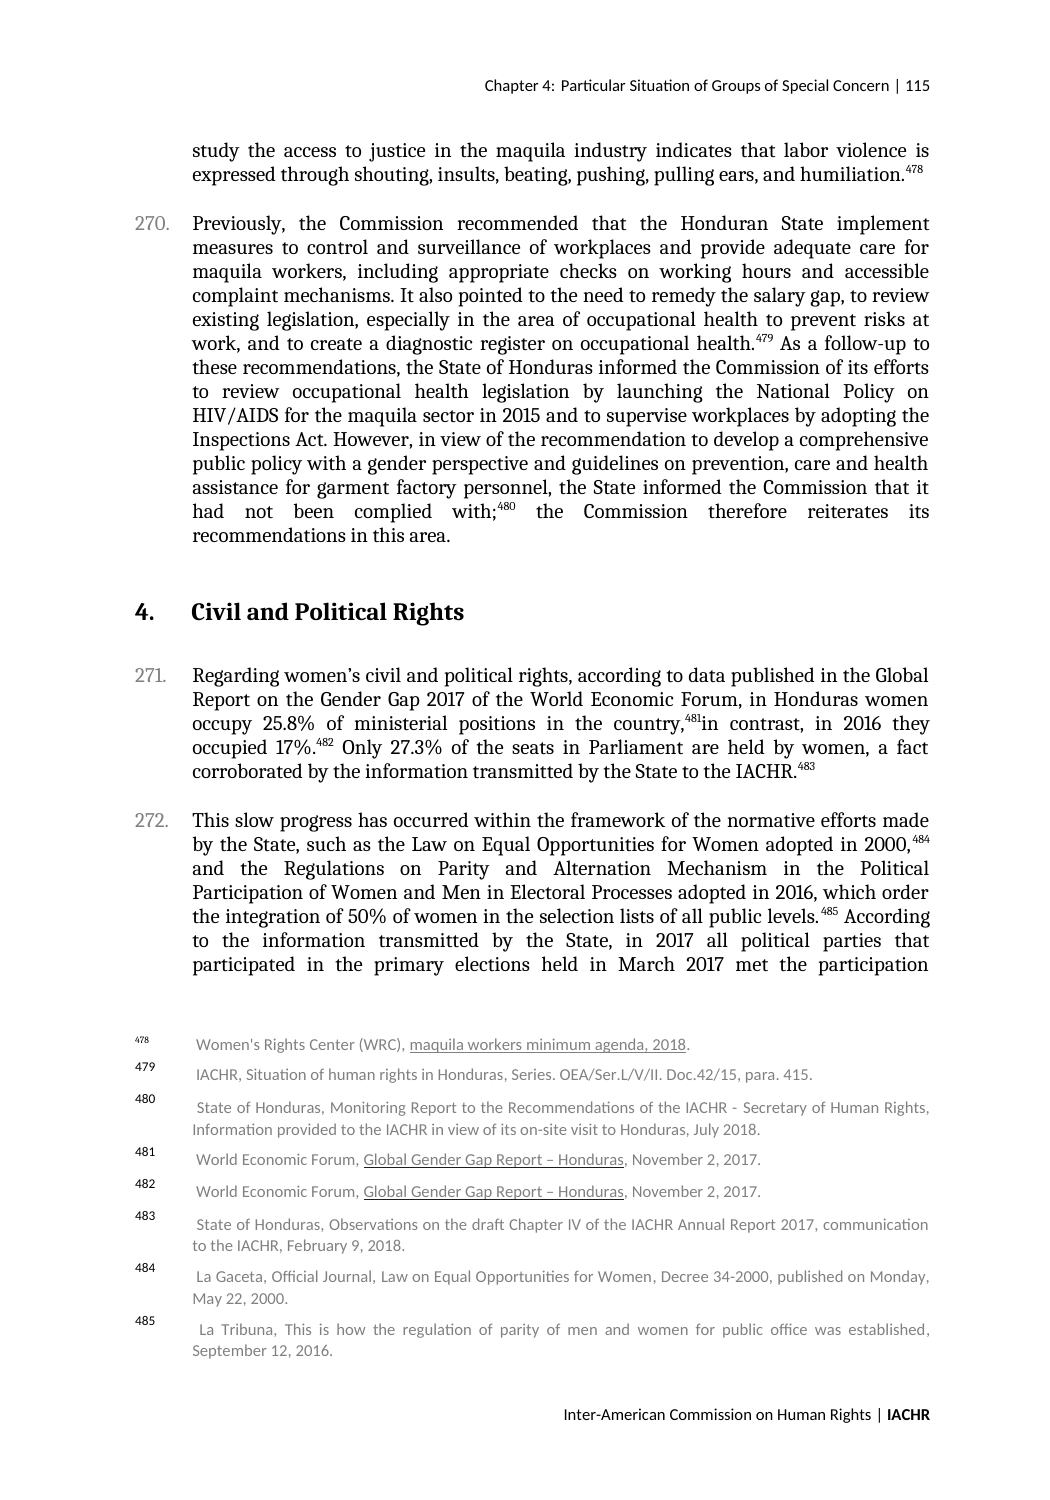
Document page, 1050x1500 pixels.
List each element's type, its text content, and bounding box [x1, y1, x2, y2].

subtitle 4. Civil and Political Rights [135, 597, 930, 626]
text Previously, the Commission recommended that the Honduran State implement measures to control and surveillance of workplaces and provide adequate care for maquila workers, including appropriate checks on working hours and accessible complaint mechanisms. It also pointed to the need to remedy the salary gap, to review existing legislation, especially in the area of occupational health to prevent risks at work, and to create a diagnostic register on occupational health. As a follow-up to these recommendations, the State of Honduras informed the Commission of its efforts to review occupational health legislation by launching the National Policy on HIV/AIDS for the maquila sector in 2015 and to supervise workplaces by adopting the Inspections Act. However, in view of the recommendation to develop a comprehensive public policy with a gender perspective and guidelines on prevention, care and health assistance for garment factory personnel, the State informed the Commission that it had not been complied with; the Commission therefore reiterates its recommendations in this area. [135, 212, 930, 547]
text Regarding women’s civil and political rights, according to data published in the Global Report on the Gender Gap 2017 of the World Economic Forum, in Honduras women occupy 25.8% of ministerial positions in the country,in contrast, in 2016 they occupied 17%. Only 27.3% of the seats in Parliament are held by women, a fact corroborated by the information transmitted by the State to the IACHR. [135, 664, 930, 783]
text This slow progress has occurred within the framework of the normative efforts made by the State, such as the Law on Equal Opportunities for Women adopted in 2000, and the Regulations on Parity and Alternation Mechanism in the Political Participation of Women and Men in Electoral Processes adopted in 2016, which order the integration of 50% of women in the selection lists of all public levels. According to the information transmitted by the State, in 2017 all political parties that participated in the primary elections held in March 2017 met the participation requirement; the Supreme Electoral Tribunal (TSE) has also trained women from political parties under the methodology of Candidate Academy and Parliamentary Academy in different regions of the country. The participation of women in judicial instances, such as the Supreme Court of Justice (out of 15 judges, 5 are women) and the Executive Branch (out of 3 presidential appointees, 2 are women; out of 641 decision-making positions, 299 are occupied by women; out of the total of 24,912, 15,603 are women) is also noted. [135, 808, 930, 976]
